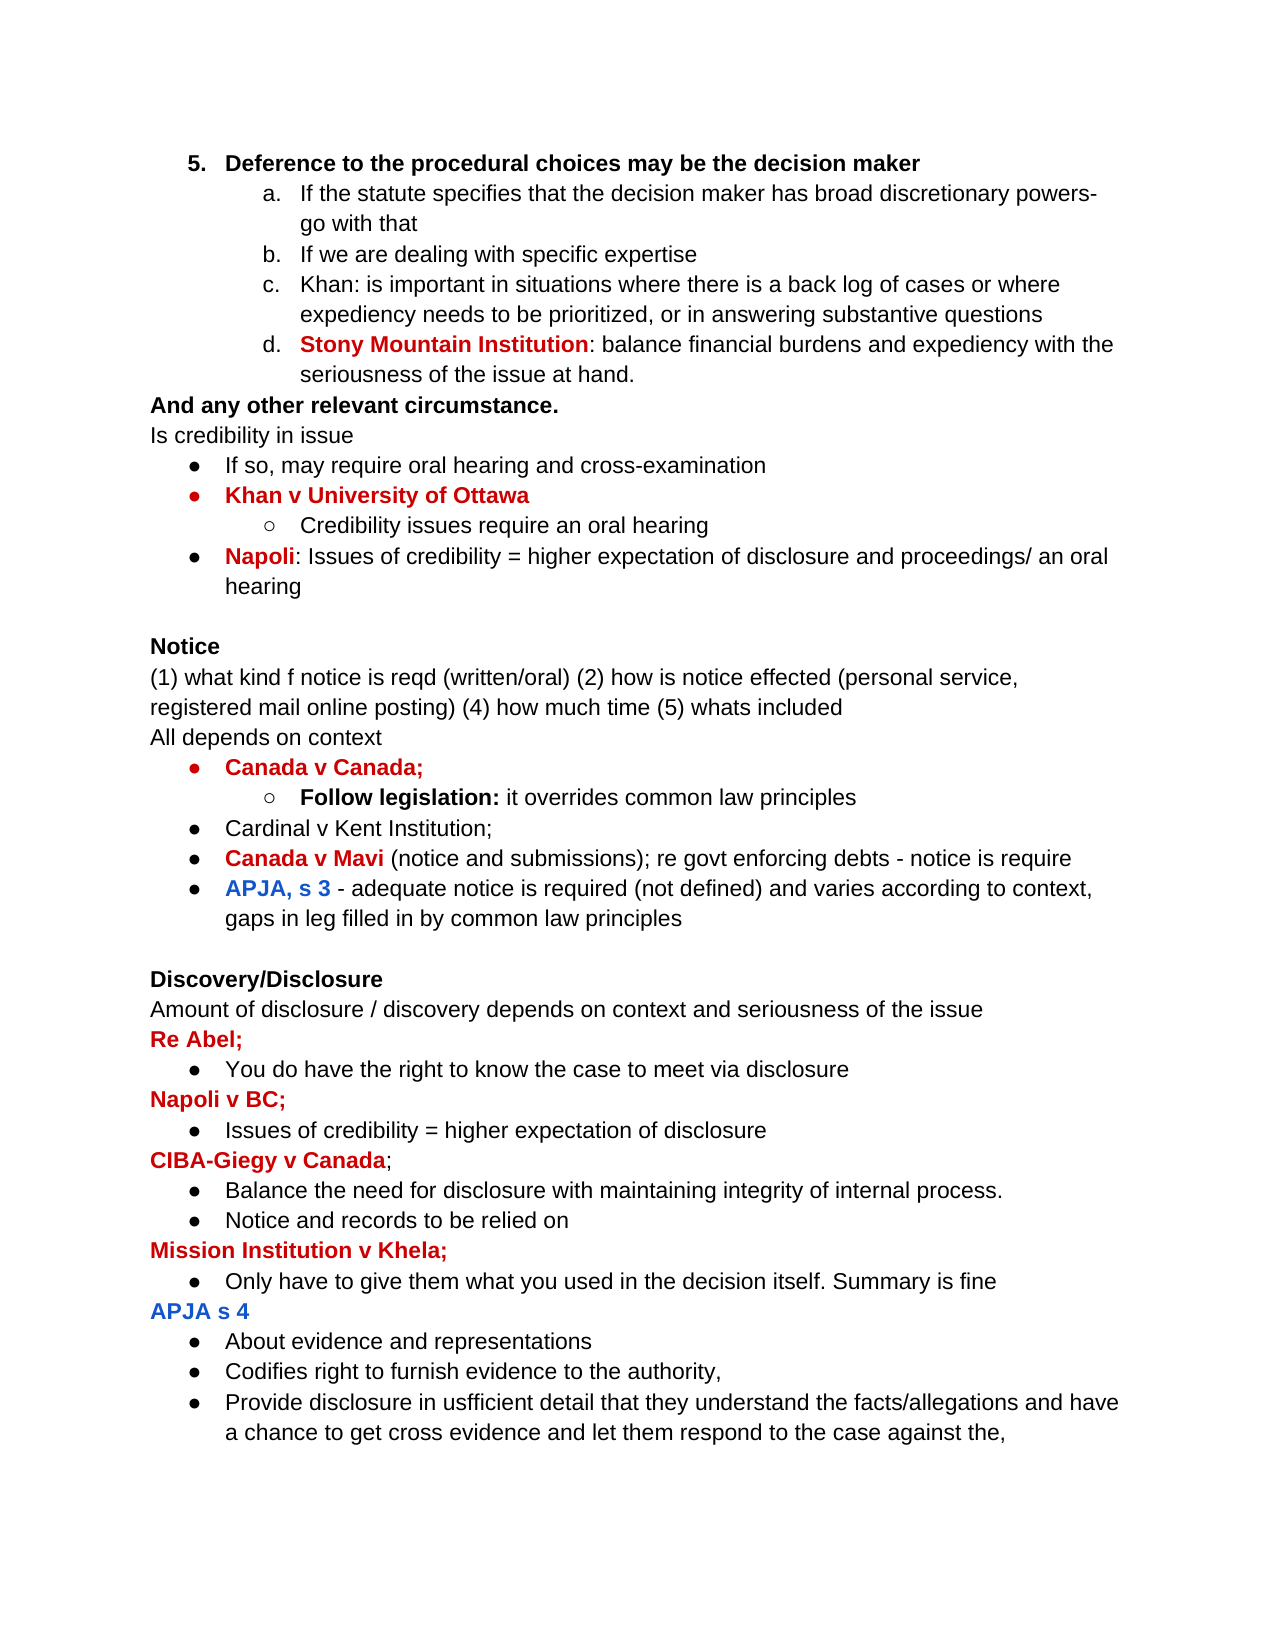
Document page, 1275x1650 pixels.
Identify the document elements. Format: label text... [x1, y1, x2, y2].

list Canada v Mavi (notice and submissions); re govt enforcing debts - notice is require [187, 845, 1125, 871]
text Napoli v BC; [150, 1086, 1125, 1113]
list Notice and records to be relied on [187, 1207, 1125, 1234]
list Deference to the procedural choices may be the decision maker [187, 150, 1125, 176]
list If so, may require oral hearing and cross-examination [187, 452, 1125, 478]
list Stony Mountain Institution: balance financial burdens and expediency with the seriousness of the issue at hand. [262, 331, 1125, 388]
list Canada v Canada; [187, 754, 1125, 781]
list Codifies right to furnish evidence to the authority, [187, 1358, 1125, 1385]
list Follow legislation: it overrides common law principles [262, 784, 1125, 811]
list Cardinal v Kent Institution; [187, 814, 1125, 841]
list About evidence and representations [187, 1328, 1125, 1354]
list APJA, s 3 - adequate notice is required (not defined) and varies according to context, gaps in leg filled in by common law principles [187, 875, 1125, 932]
text Re Abel; [150, 1026, 1125, 1052]
list You do have the right to know the case to meet via disclosure [187, 1056, 1125, 1083]
text APJA s 4 [150, 1298, 1125, 1324]
text And any other relevant circumstance. [150, 392, 1125, 418]
list If the statute specifies that the decision maker has broad discretionary powers- go with that [262, 180, 1125, 237]
text Amount of disclosure / discovery depends on context and seriousness of the issue [150, 996, 1125, 1022]
text CIBA-Giegy v Canada; [150, 1147, 1125, 1173]
list Khan v University of Ottawa [187, 482, 1125, 509]
list Balance the need for disclosure with maintaining integrity of internal process. [187, 1177, 1125, 1203]
text Is credibility in issue [150, 422, 1125, 448]
list Only have to give them what you used in the decision itself. Summary is fine [187, 1268, 1125, 1294]
text All depends on context [150, 724, 1125, 750]
list Credibility issues require an oral hearing [262, 512, 1125, 539]
list Provide disclosure in usfficient detail that they understand the facts/allegations and have a chance to get cross evidence and let them respond to the case against the, [187, 1388, 1125, 1445]
text Discovery/Disclosure [150, 966, 1125, 992]
list Issues of credibility = higher expectation of disclosure [187, 1117, 1125, 1143]
list Napoli: Issues of credibility = higher expectation of disclosure and proceedings/ an oral hearing [187, 543, 1125, 599]
list If we are dealing with specific expertise [262, 241, 1125, 267]
text (1) what kind f notice is reqd (written/oral) (2) how is notice effected (personal service, registered mail online posting) (4) how much time (5) whats included [150, 663, 1125, 720]
text Notice [150, 633, 1125, 660]
text Mission Institution v Khela; [150, 1237, 1125, 1264]
list Khan: is important in situations where there is a back log of cases or where expediency needs to be prioritized, or in answering substantive questions [262, 271, 1125, 327]
